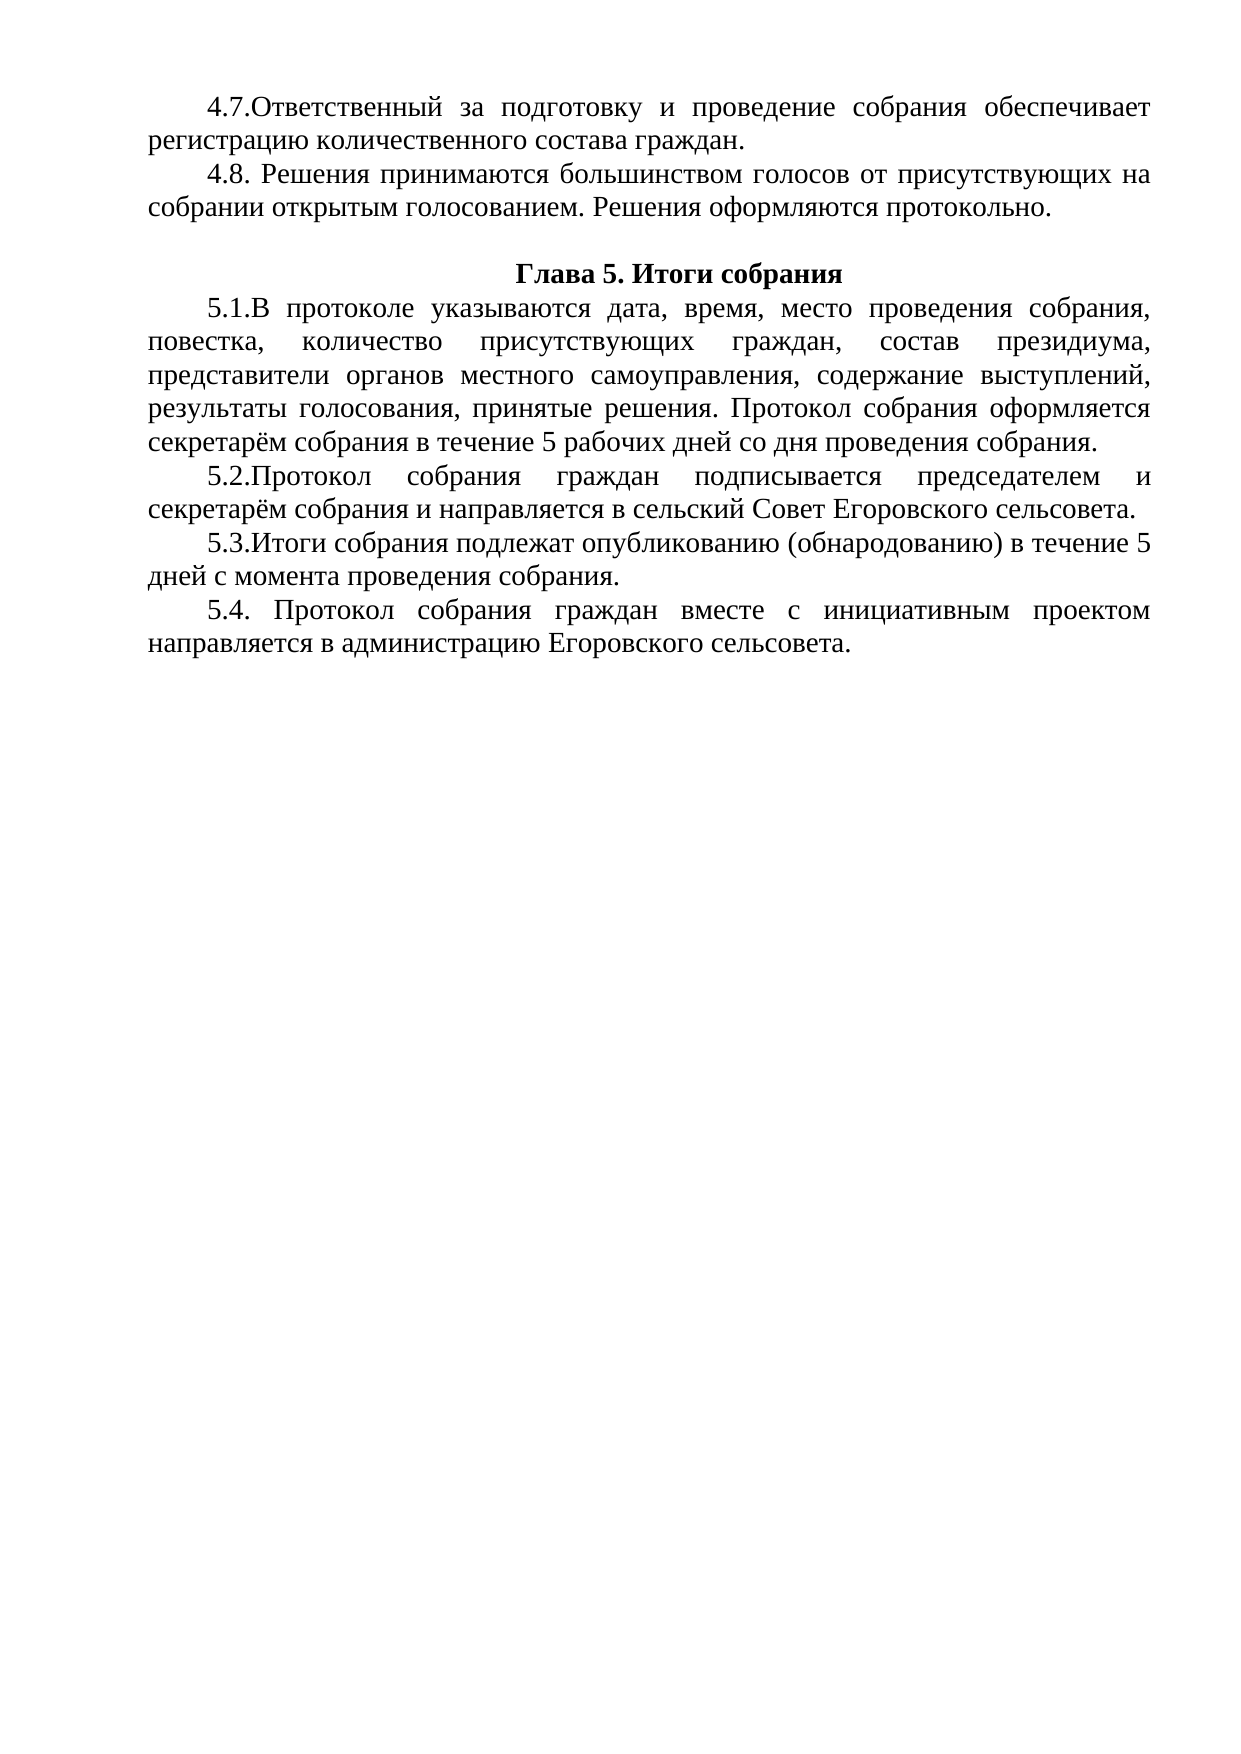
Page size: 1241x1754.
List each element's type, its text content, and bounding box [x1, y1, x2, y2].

text 4.8. Решения принимаются большинством голосов от присутствующих на собрании открытым голосованием. Решения оформляются протокольно. [148, 156, 1152, 223]
text 4.7.Ответственный за подготовку и проведение собрания обеспечивает регистрацию количественного состава граждан. [148, 89, 1152, 156]
text 5.1.В протоколе указываются дата, время, место проведения собрания, повестка, количество присутствующих граждан, состав президиума, представители органов местного самоуправления, содержание выступлений, результаты голосования, принятые решения. Протокол собрания оформляется секретарём собрания в течение 5 рабочих дней со дня проведения собрания. [148, 290, 1152, 458]
text 5.4. Протокол собрания граждан вместе с инициативным проектом направляется в администрацию Егоровского сельсовета. [148, 592, 1152, 659]
text 5.2.Протокол собрания граждан подписывается председателем и секретарём собрания и направляется в сельский Совет Егоровского сельсовета. [148, 458, 1152, 525]
text Глава 5. Итоги собрания [148, 256, 1152, 290]
text 5.3.Итоги собрания подлежат опубликованию (обнародованию) в течение 5 дней с момента проведения собрания. [148, 525, 1152, 592]
